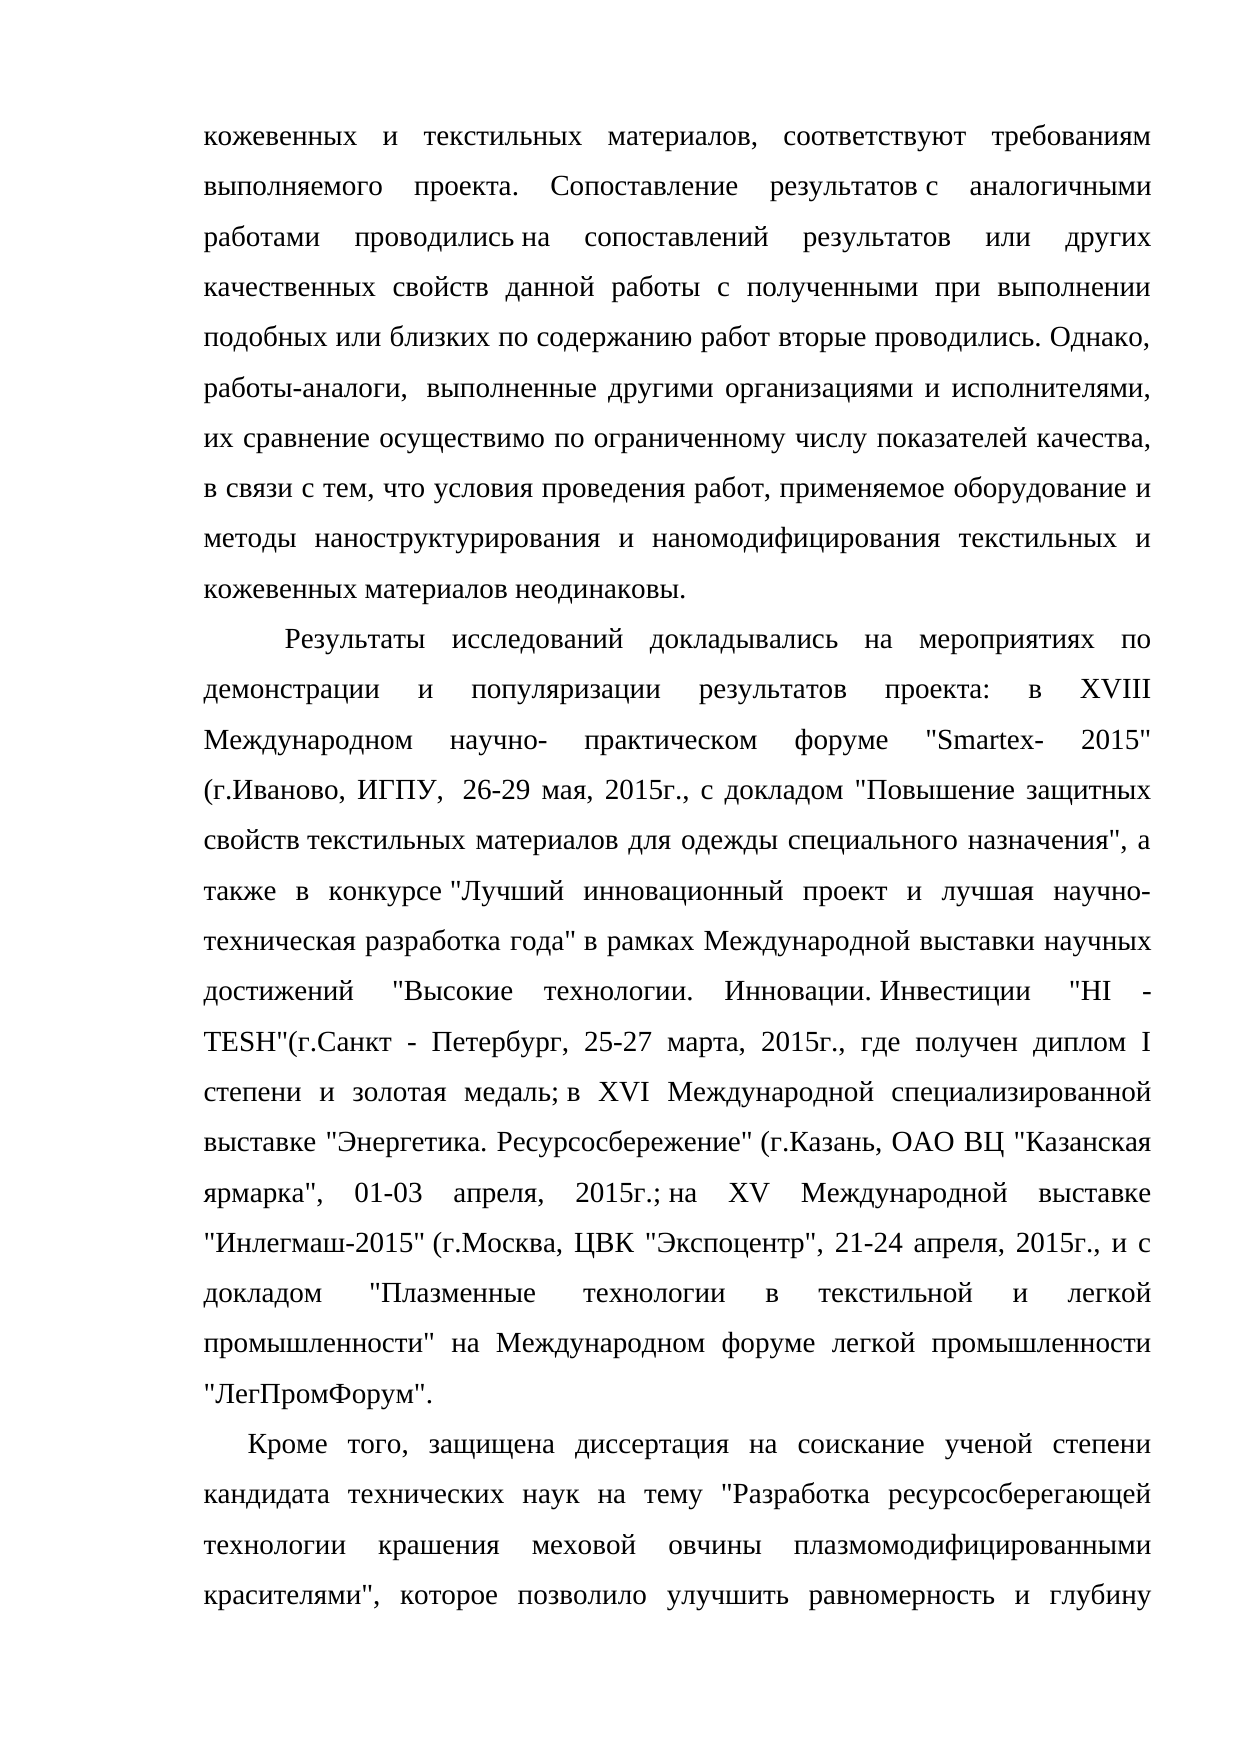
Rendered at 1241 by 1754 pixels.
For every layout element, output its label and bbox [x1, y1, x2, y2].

table_cell [192, 118, 1163, 1611]
